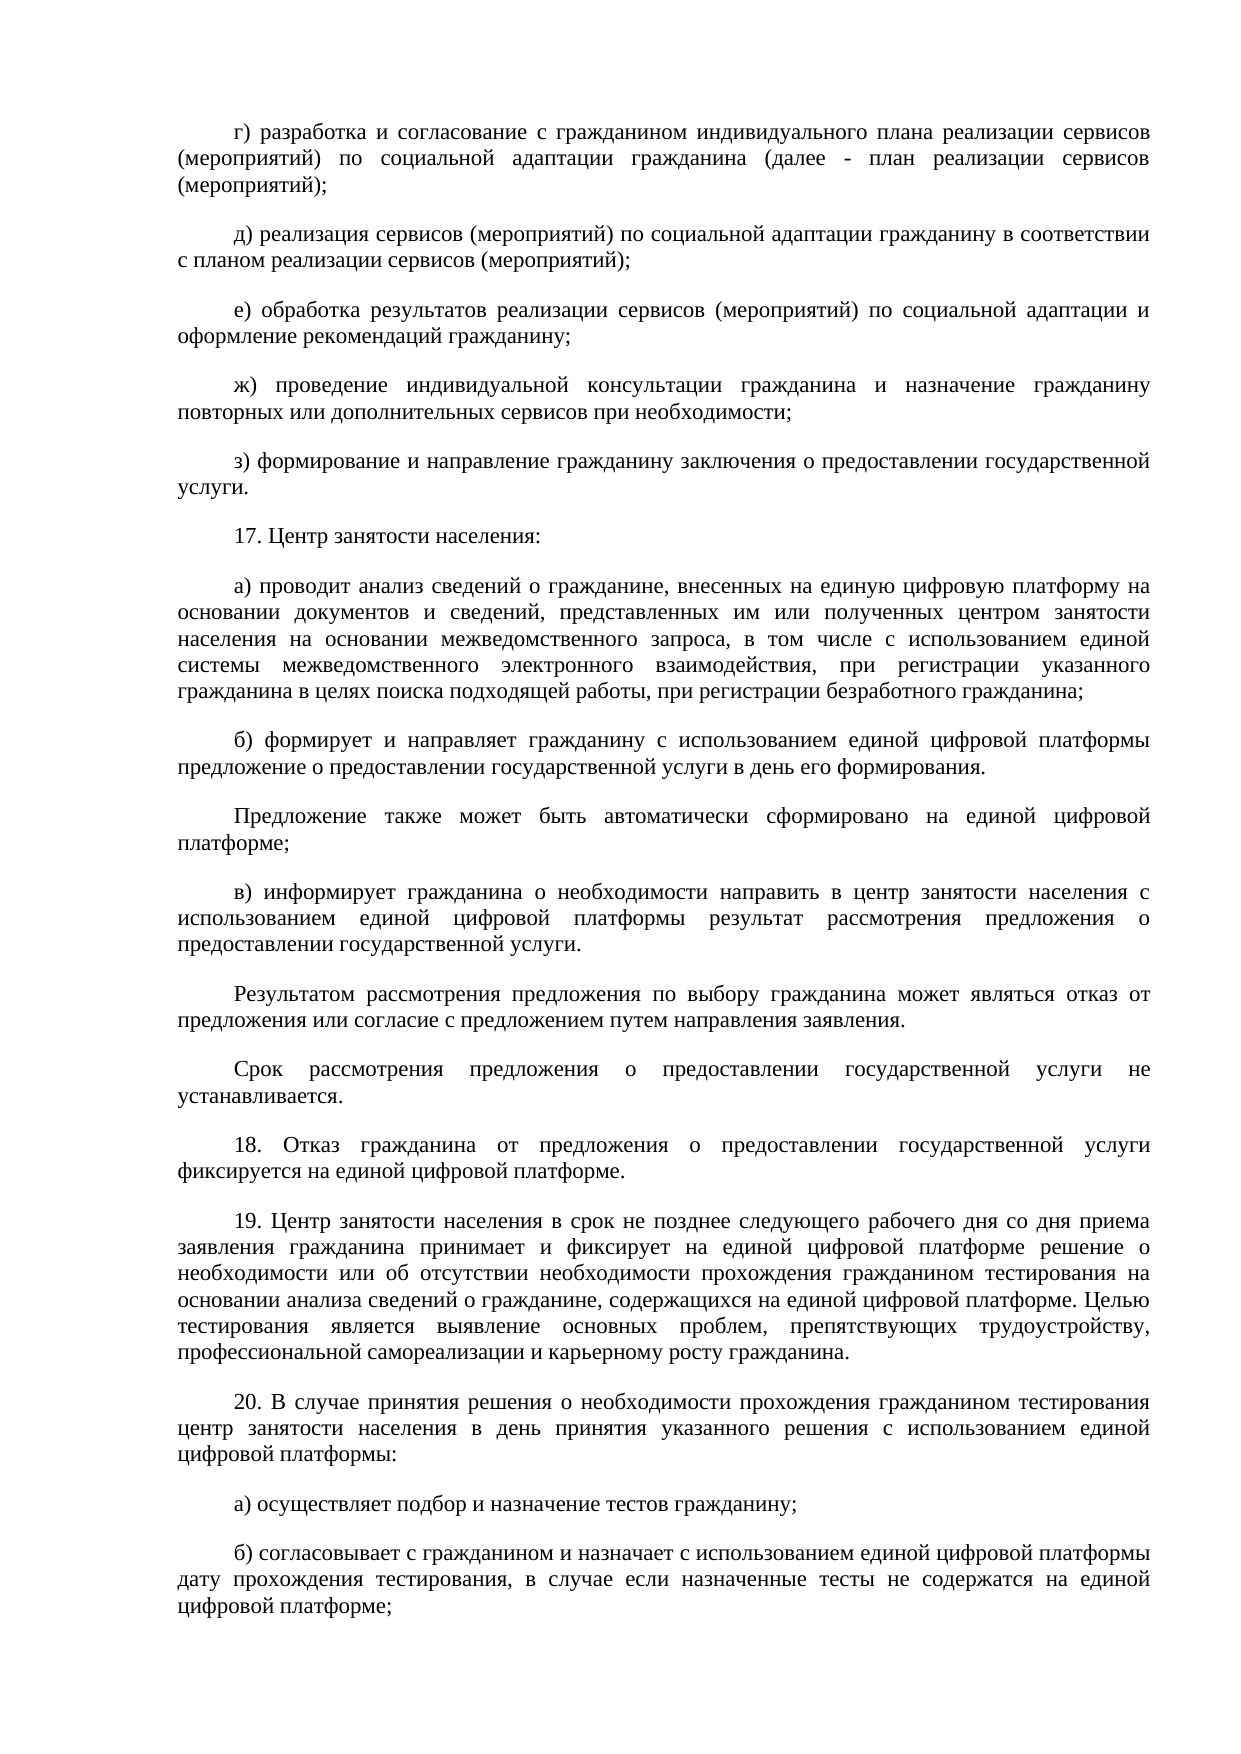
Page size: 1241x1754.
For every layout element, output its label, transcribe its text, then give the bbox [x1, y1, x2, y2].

text б) формирует и направляет гражданину с использованием единой цифровой платформы предложение о предоставлении государственной услуги в день его формирования. [177, 727, 1152, 779]
text Срок рассмотрения предложения о предоставлении государственной услуги не устанавливается. [177, 1055, 1152, 1108]
text г) разработка и согласование с гражданином индивидуального плана реализации сервисов (мероприятий) по социальной адаптации гражданина (далее - план реализации сервисов (мероприятий); [177, 118, 1152, 197]
text Предложение также может быть автоматически сформировано на единой цифровой платформе; [177, 802, 1152, 855]
text а) осуществляет подбор и назначение тестов гражданину; [177, 1490, 1152, 1516]
text е) обработка результатов реализации сервисов (мероприятий) по социальной адаптации и оформление рекомендаций гражданину; [177, 296, 1152, 348]
text д) реализация сервисов (мероприятий) по социальной адаптации гражданину в соответствии с планом реализации сервисов (мероприятий); [177, 220, 1152, 273]
text 18. Отказ гражданина от предложения о предоставлении государственной услуги фиксируется на единой цифровой платформе. [177, 1131, 1152, 1184]
text в) информирует гражданина о необходимости направить в центр занятости населения с использованием единой цифровой платформы результат рассмотрения предложения о предоставлении государственной услуги. [177, 878, 1152, 957]
text Результатом рассмотрения предложения по выбору гражданина может являться отказ от предложения или согласие с предложением путем направления заявления. [177, 980, 1152, 1032]
text 19. Центр занятости населения в срок не позднее следующего рабочего дня со дня приема заявления гражданина принимает и фиксирует на единой цифровой платформе решение о необходимости или об отсутствии необходимости прохождения гражданином тестирования на основании анализа сведений о гражданине, содержащихся на единой цифровой платформе. Целью тестирования является выявление основных проблем, препятствующих трудоустройству, профессиональной самореализации и карьерному росту гражданина. [177, 1207, 1152, 1365]
text 17. Центр занятости населения: [177, 523, 1152, 549]
text а) проводит анализ сведений о гражданине, внесенных на единую цифровую платформу на основании документов и сведений, представленных им или полученных центром занятости населения на основании межведомственного запроса, в том числе с использованием единой системы межведомственного электронного взаимодействия, при регистрации указанного гражданина в целях поиска подходящей работы, при регистрации безработного гражданина; [177, 572, 1152, 704]
text б) согласовывает с гражданином и назначает с использованием единой цифровой платформы дату прохождения тестирования, в случае если назначенные тесты не содержатся на единой цифровой платформе; [177, 1539, 1152, 1618]
text ж) проведение индивидуальной консультации гражданина и назначение гражданину повторных или дополнительных сервисов при необходимости; [177, 371, 1152, 424]
text 20. В случае принятия решения о необходимости прохождения гражданином тестирования центр занятости населения в день принятия указанного решения с использованием единой цифровой платформы: [177, 1388, 1152, 1467]
text з) формирование и направление гражданину заключения о предоставлении государственной услуги. [177, 447, 1152, 500]
